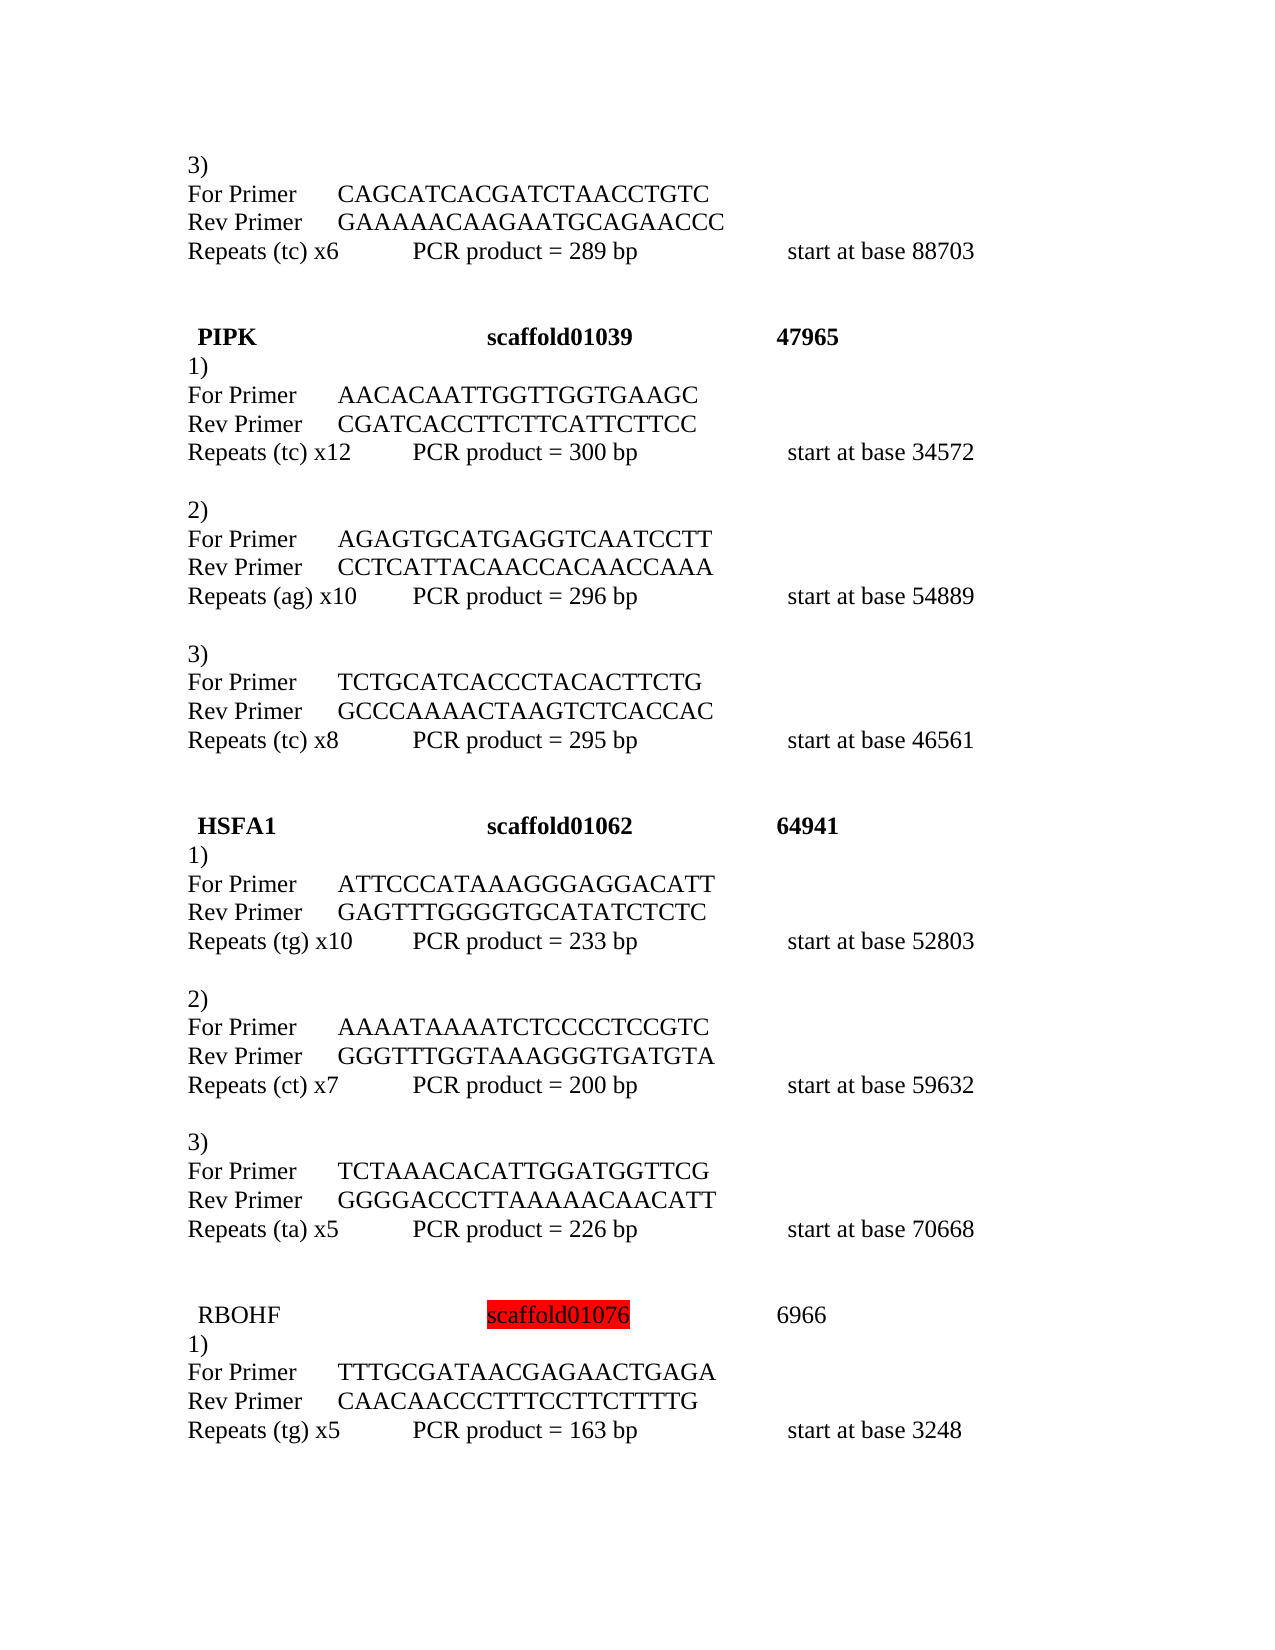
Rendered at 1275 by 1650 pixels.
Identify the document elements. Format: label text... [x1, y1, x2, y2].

text Rev Primer GAAAAACAAGAATGCAGAACCC [187, 207, 1087, 236]
text 1) [187, 1329, 1087, 1357]
text HSFA1 scaffold01062 64941 [197, 811, 1087, 840]
text Repeats (ta) x5 PCR product = 226 bp start at base 70668 [187, 1214, 1087, 1242]
text Rev Primer GCCCAAAACTAAGTCTCACCAC [187, 696, 1087, 725]
text Repeats (ag) x10 PCR product = 296 bp start at base 54889 [187, 581, 1087, 610]
text For Primer AGAGTGCATGAGGTCAATCCTT [187, 524, 1087, 552]
text 1) [187, 351, 1087, 380]
text Repeats (tg) x10 PCR product = 233 bp start at base 52803 [187, 926, 1087, 955]
text Rev Primer CCTCATTACAACCACAACCAAA [187, 552, 1087, 581]
text RBOHF scaffold01076 6966 [630, 1300, 1087, 1329]
text Rev Primer GGGGACCCTTAAAAACAACATT [187, 1185, 1087, 1214]
text 3) [187, 639, 1087, 667]
text For Primer AACACAATTGGTTGGTGAAGC [187, 380, 1087, 409]
text Rev Primer GAGTTTGGGGTGCATATCTCTC [187, 897, 1087, 926]
text Rev Primer CAACAACCCTTTCCTTCTTTTG [187, 1386, 1087, 1415]
text Rev Primer CGATCACCTTCTTCATTCTTCC [187, 409, 1087, 437]
text For Primer TCTAAACACATTGGATGGTTCG [187, 1156, 1087, 1185]
text For Primer TTTGCGATAACGAGAACTGAGA [187, 1357, 1087, 1386]
text 3) [187, 1127, 1087, 1156]
text Repeats (ct) x7 PCR product = 200 bp start at base 59632 [187, 1070, 1087, 1099]
text For Primer CAGCATCACGATCTAACCTGTC [187, 179, 1087, 207]
text Repeats (tc) x8 PCR product = 295 bp start at base 46561 [187, 725, 1087, 754]
text 2) [187, 495, 1087, 524]
text Repeats (tc) x6 PCR product = 289 bp start at base 88703 [187, 236, 1087, 265]
text Repeats (tg) x5 PCR product = 163 bp start at base 3248 [187, 1415, 1087, 1444]
text 2) [187, 984, 1087, 1012]
text 3) [187, 150, 1087, 179]
text RBOHF scaffold01076 6966 [197, 1300, 487, 1329]
text Rev Primer GGGTTTGGTAAAGGGTGATGTA [187, 1041, 1087, 1070]
text For Primer ATTCCCATAAAGGGAGGACATT [187, 869, 1087, 897]
text 1) [187, 840, 1087, 869]
text For Primer AAAATAAAATCTCCCCTCCGTC [187, 1012, 1087, 1041]
text Repeats (tc) x12 PCR product = 300 bp start at base 34572 [187, 437, 1087, 466]
text For Primer TCTGCATCACCCTACACTTCTG [187, 667, 1087, 696]
text PIPK scaffold01039 47965 [197, 322, 1087, 351]
